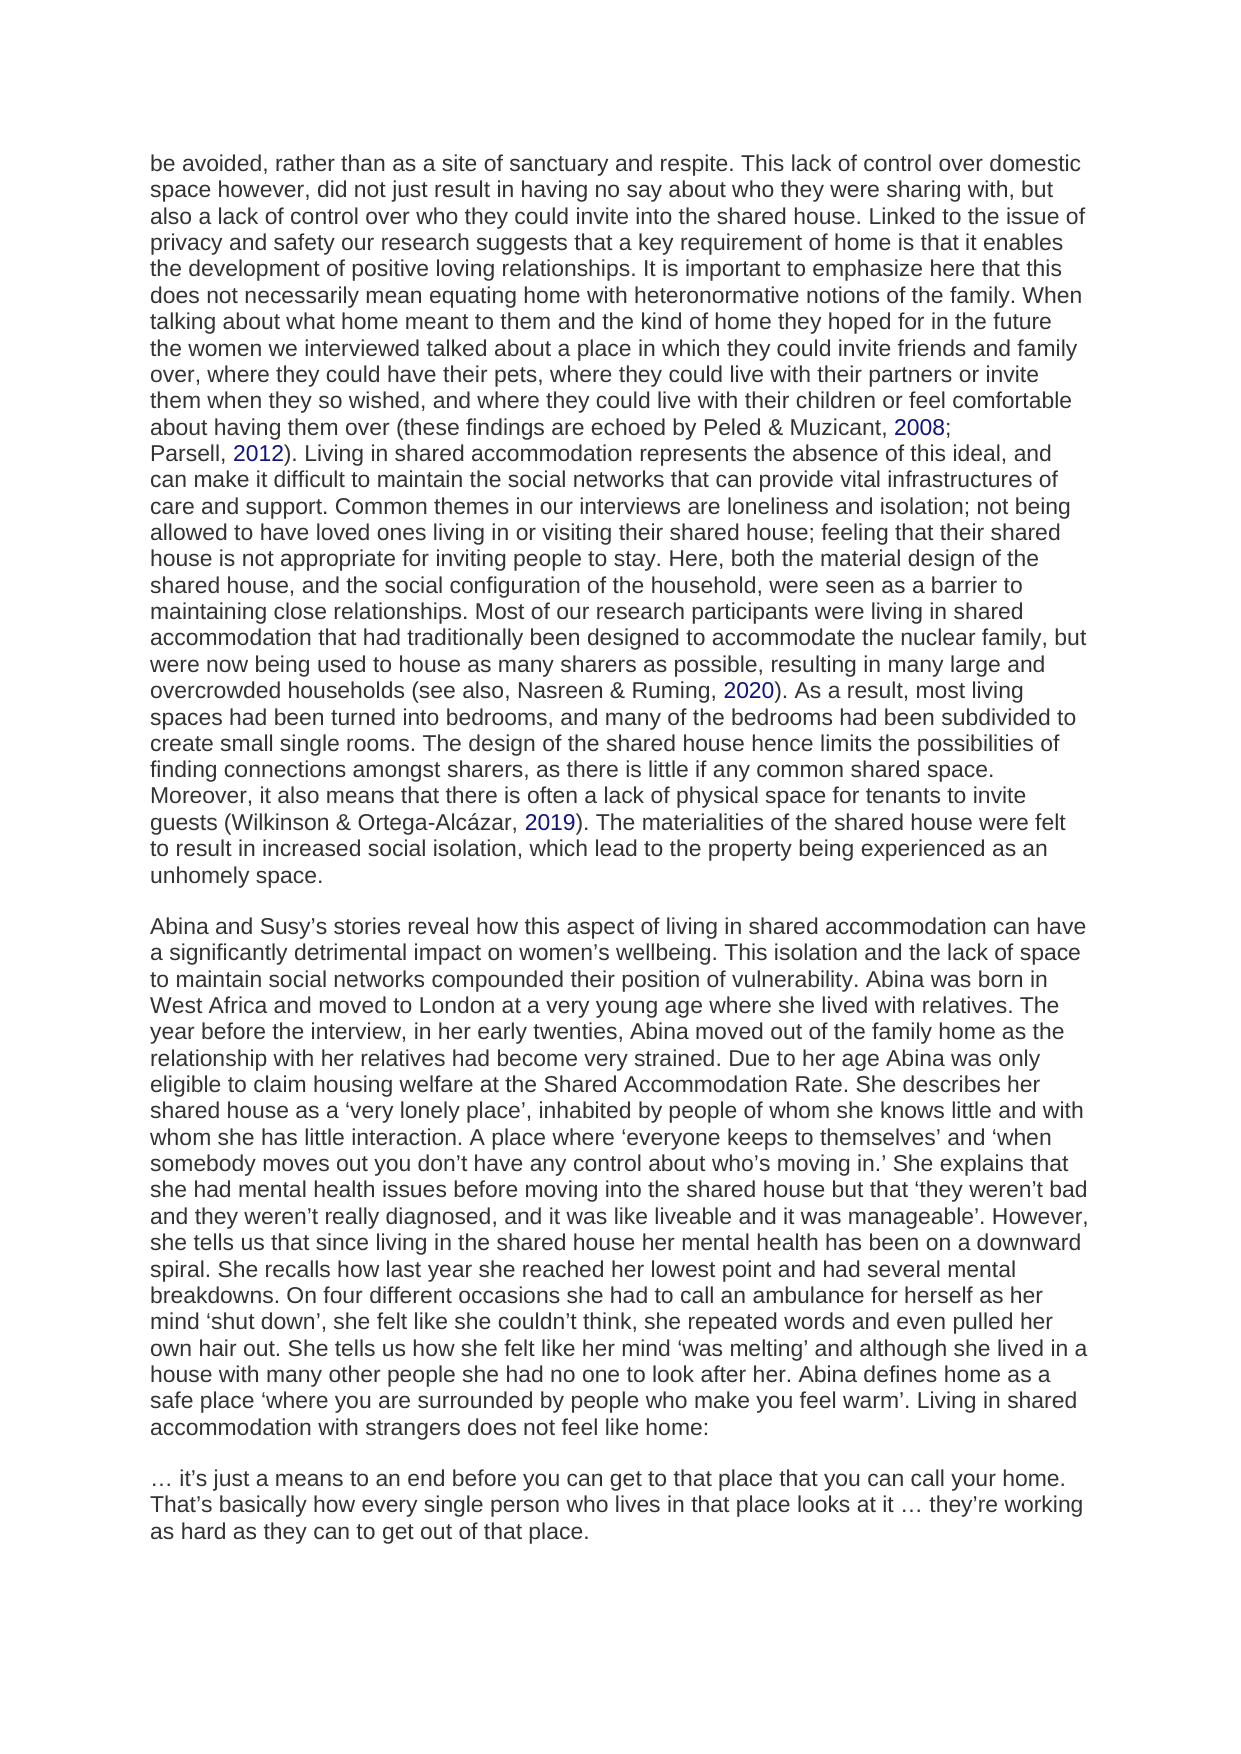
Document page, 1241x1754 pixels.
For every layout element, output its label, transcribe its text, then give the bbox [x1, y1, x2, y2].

text … it’s just a means to an end before you can get to that place that you can call your home. That’s basically how every single person who lives in that place looks at it … they’re working as hard as they can to get out of that place. [150, 1465, 1090, 1544]
text Abina and Susy’s stories reveal how this aspect of living in shared accommodation can have a significantly detrimental impact on women’s wellbeing. This isolation and the lack of space to maintain social networks compounded their position of vulnerability. Abina was born in West Africa and moved to London at a very young age where she lived with relatives. The year before the interview, in her early twenties, Abina moved out of the family home as the relationship with her relatives had become very strained. Due to her age Abina was only eligible to claim housing welfare at the Shared Accommodation Rate. She describes her shared house as a ‘very lonely place’, inhabited by people of whom she knows little and with whom she has little interaction. A place where ‘everyone keeps to themselves’ and ‘when somebody moves out you don’t have any control about who’s moving in.’ She explains that she had mental health issues before moving into the shared house but that ‘they weren’t bad and they weren’t really diagnosed, and it was like liveable and it was manageable’. However, she tells us that since living in the shared house her mental health has been on a downward spiral. She recalls how last year she reached her lowest point and had several mental breakdowns. On four different occasions she had to call an ambulance for herself as her mind ‘shut down’, she felt like she couldn’t think, she repeated words and even pulled her own hair out. She tells us how she felt like her mind ‘was melting’ and although she lived in a house with many other people she had no one to look after her. Abina defines home as a safe place ‘where you are surrounded by people who make you feel warm’. Living in shared accommodation with strangers does not feel like home: [150, 913, 1090, 1440]
